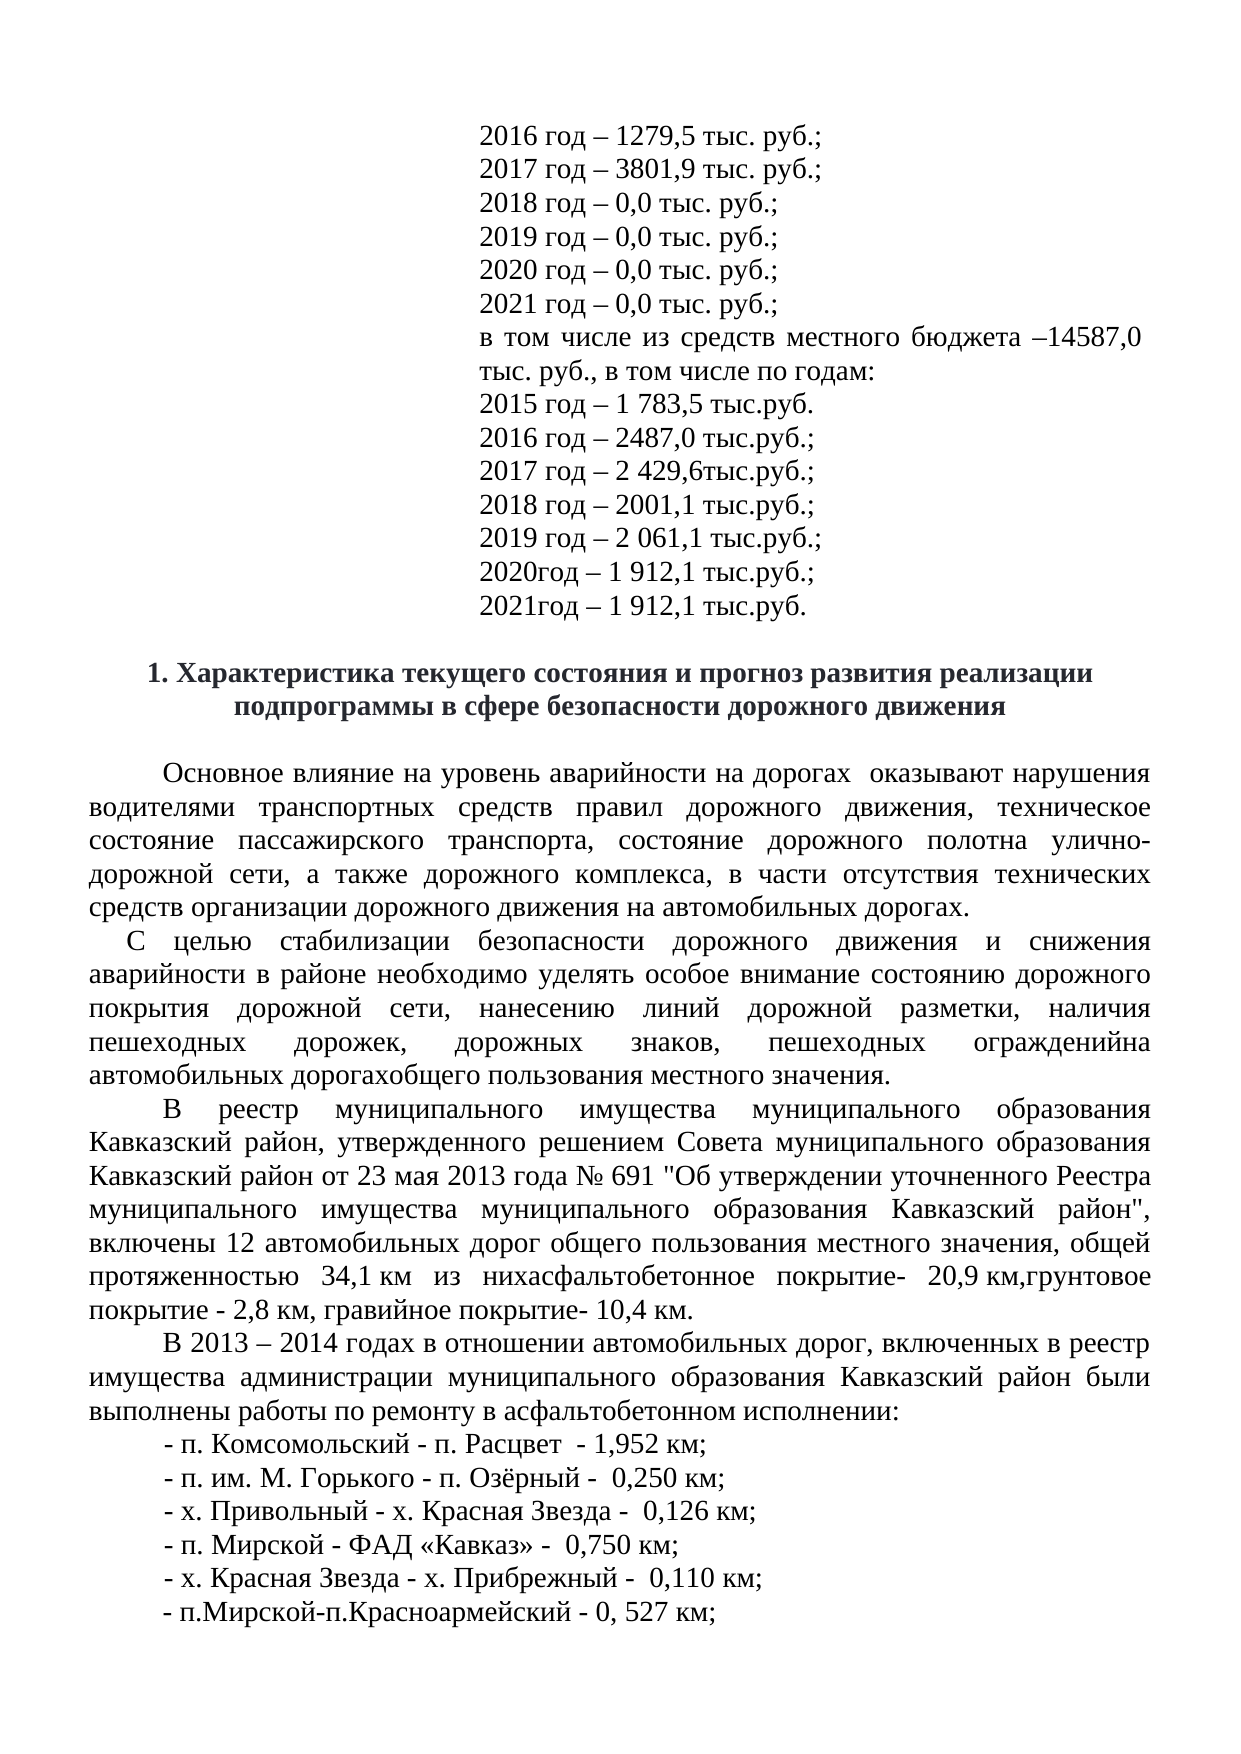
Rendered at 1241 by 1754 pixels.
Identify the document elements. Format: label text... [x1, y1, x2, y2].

text - п. Комсомольский - п. Расцвет - 1,952 км; [164, 1426, 1152, 1460]
text С целью стабилизации безопасности дорожного движения и снижения аварийности в районе необходимо уделять особое внимание состоянию дорожного покрытия дорожной сети, нанесению линий дорожной разметки, наличия пешеходных дорожек, дорожных знаков, пешеходных огражденийна автомобильных дорогахобщего пользования местного значения. [89, 923, 1152, 1091]
text В реестр муниципального имущества муниципального образования Кавказский район, утвержденного решением Совета муниципального образования Кавказский район от 23 мая 2013 года № 691 "Об утверждении уточненного Реестра муниципального имущества муниципального образования Кавказский район", включены 12 автомобильных дорог общего пользования местного значения, общей протяженностью 34,1 км из нихасфальтобетонное покрытие- 20,9 км,грунтовое покрытие - 2,8 км, гравийное покрытие- 10,4 км. [89, 1091, 1152, 1326]
text - п. им. М. Горького - п. Озёрный - 0,250 км; [164, 1460, 1152, 1493]
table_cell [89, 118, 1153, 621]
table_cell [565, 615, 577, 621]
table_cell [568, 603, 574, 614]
text - п.Мирской-п.Красноармейский - 0, ; [126, 1594, 1152, 1627]
text В 2013 – 2014 годах в отношении автомобильных дорог, включенных в реестр имущества администрации муниципального образования Кавказский район были выполнены работы по ремонту в асфальтобетонном исполнении: [89, 1326, 1152, 1426]
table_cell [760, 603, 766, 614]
text - х. Привольный - х. Красная Звезда - 0,126 км; [164, 1493, 1152, 1527]
text - п. Мирской - ФАД «Кавказ» - 0,750 км; [164, 1527, 1152, 1560]
subtitle 1. Характеристика текущего состояния и прогноз развития реализации подпрограммы в сфере безопасности дорожного движения [89, 655, 1152, 722]
text Основное влияние на уровень аварийности на дорогах оказывают нарушения водителями транспортных средств правил дорожного движения, техническое состояние пассажирского транспорта, состояние дорожного полотна улично-дорожной сети, а также дорожного комплекса, в части отсутствия технических средств организации дорожного движения на автомобильных дорогах. [89, 755, 1152, 923]
text - х. Красная Звезда - х. Прибрежный - 0,110 км; [164, 1560, 1152, 1594]
